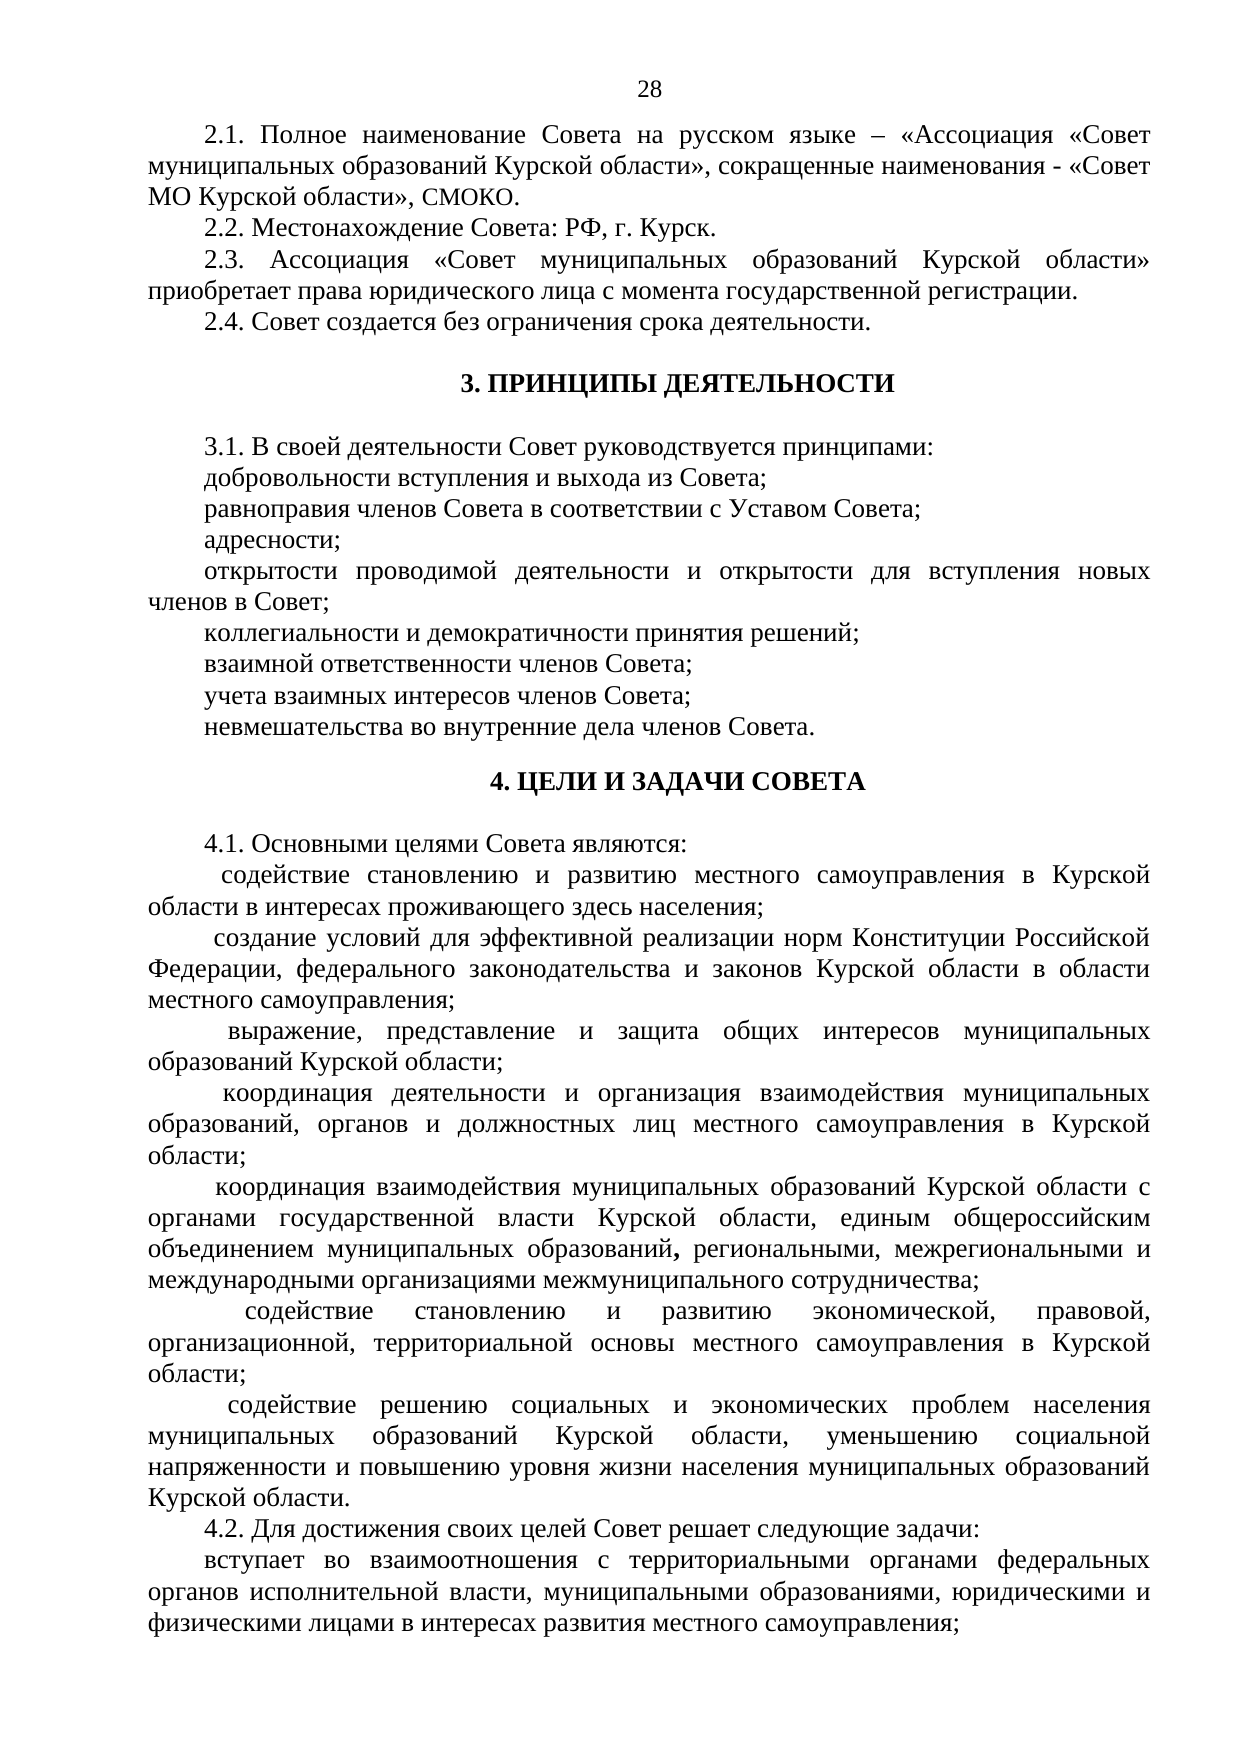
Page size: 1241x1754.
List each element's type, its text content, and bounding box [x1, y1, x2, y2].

text создание условий для эффективной реализации норм Конституции Российской Федерации, федерального законодательства и законов Курской области в области местного самоуправления; [148, 921, 1152, 1014]
text 3. ПРИНЦИПЫ ДЕЯТЕЛЬНОСТИ [148, 367, 1152, 398]
text выражение, представление и защита общих интересов муниципальных образований Курской области; [148, 1014, 1152, 1076]
text 2.1. Полное наименование Совета на русском языке – «Ассоциация «Совет муниципальных образований Курской области», сокращенные наименования - «Совет МО Курской области», СМОКО. [148, 118, 1152, 212]
text открытости проводимой деятельности и открытости для вступления новых членов в Совет; [148, 554, 1152, 616]
text 2.4. Совет создается без ограничения срока деятельности. [148, 305, 1152, 336]
text содействие становлению и развитию местного самоуправления в Курской области в интересах проживающего здесь населения; [148, 858, 1152, 921]
text равноправия членов Совета в соответствии с Уставом Совета; [148, 492, 1152, 523]
text 3.1. В своей деятельности Совет руководствуется принципами: [148, 429, 1152, 461]
text 2.3. Ассоциация «Совет муниципальных образований Курской области» приобретает права юридического лица с момента государственной регистрации. [148, 243, 1152, 305]
text 4.1. Основными целями Совета являются: [148, 827, 1152, 858]
text вступает во взаимоотношения с территориальными органами федеральных органов исполнительной власти, муниципальными образованиями, юридическими и физическими лицами в интересах развития местного самоуправления; [148, 1544, 1152, 1637]
text координация взаимодействия муниципальных образований Курской области с органами государственной власти Курской области, единым общероссийским объединением муниципальных образований, региональными, межрегиональными и международными организациями межмуниципального сотрудничества; [148, 1170, 1152, 1294]
text содействие решению социальных и экономических проблем населения муниципальных образований Курской области, уменьшению социальной напряженности и повышению уровня жизни населения муниципальных образований Курской области. [148, 1388, 1152, 1512]
text адресности; [148, 523, 1152, 554]
text коллегиальности и демократичности принятия решений; [148, 616, 1152, 648]
text 2.2. Местонахождение Совета: РФ, г. Курск. [148, 212, 1152, 243]
text координация деятельности и организация взаимодействия муниципальных образований, органов и должностных лиц местного самоуправления в Курской области; [148, 1076, 1152, 1170]
text учета взаимных интересов членов Совета; [148, 679, 1152, 710]
list 4.2. Для достижения своих целей Совет решает следующие задачи: [148, 1512, 1152, 1544]
text добровольности вступления и выхода из Совета; [148, 461, 1152, 492]
text содействие становлению и развитию экономической, правовой, организационной, территориальной основы местного самоуправления в Курской области; [148, 1294, 1152, 1388]
text 4. ЦЕЛИ И ЗАДАЧИ СОВЕТА [148, 765, 1152, 796]
text невмешательства во внутренние дела членов Совета. [148, 710, 1152, 741]
text взаимной ответственности членов Совета; [148, 648, 1152, 679]
